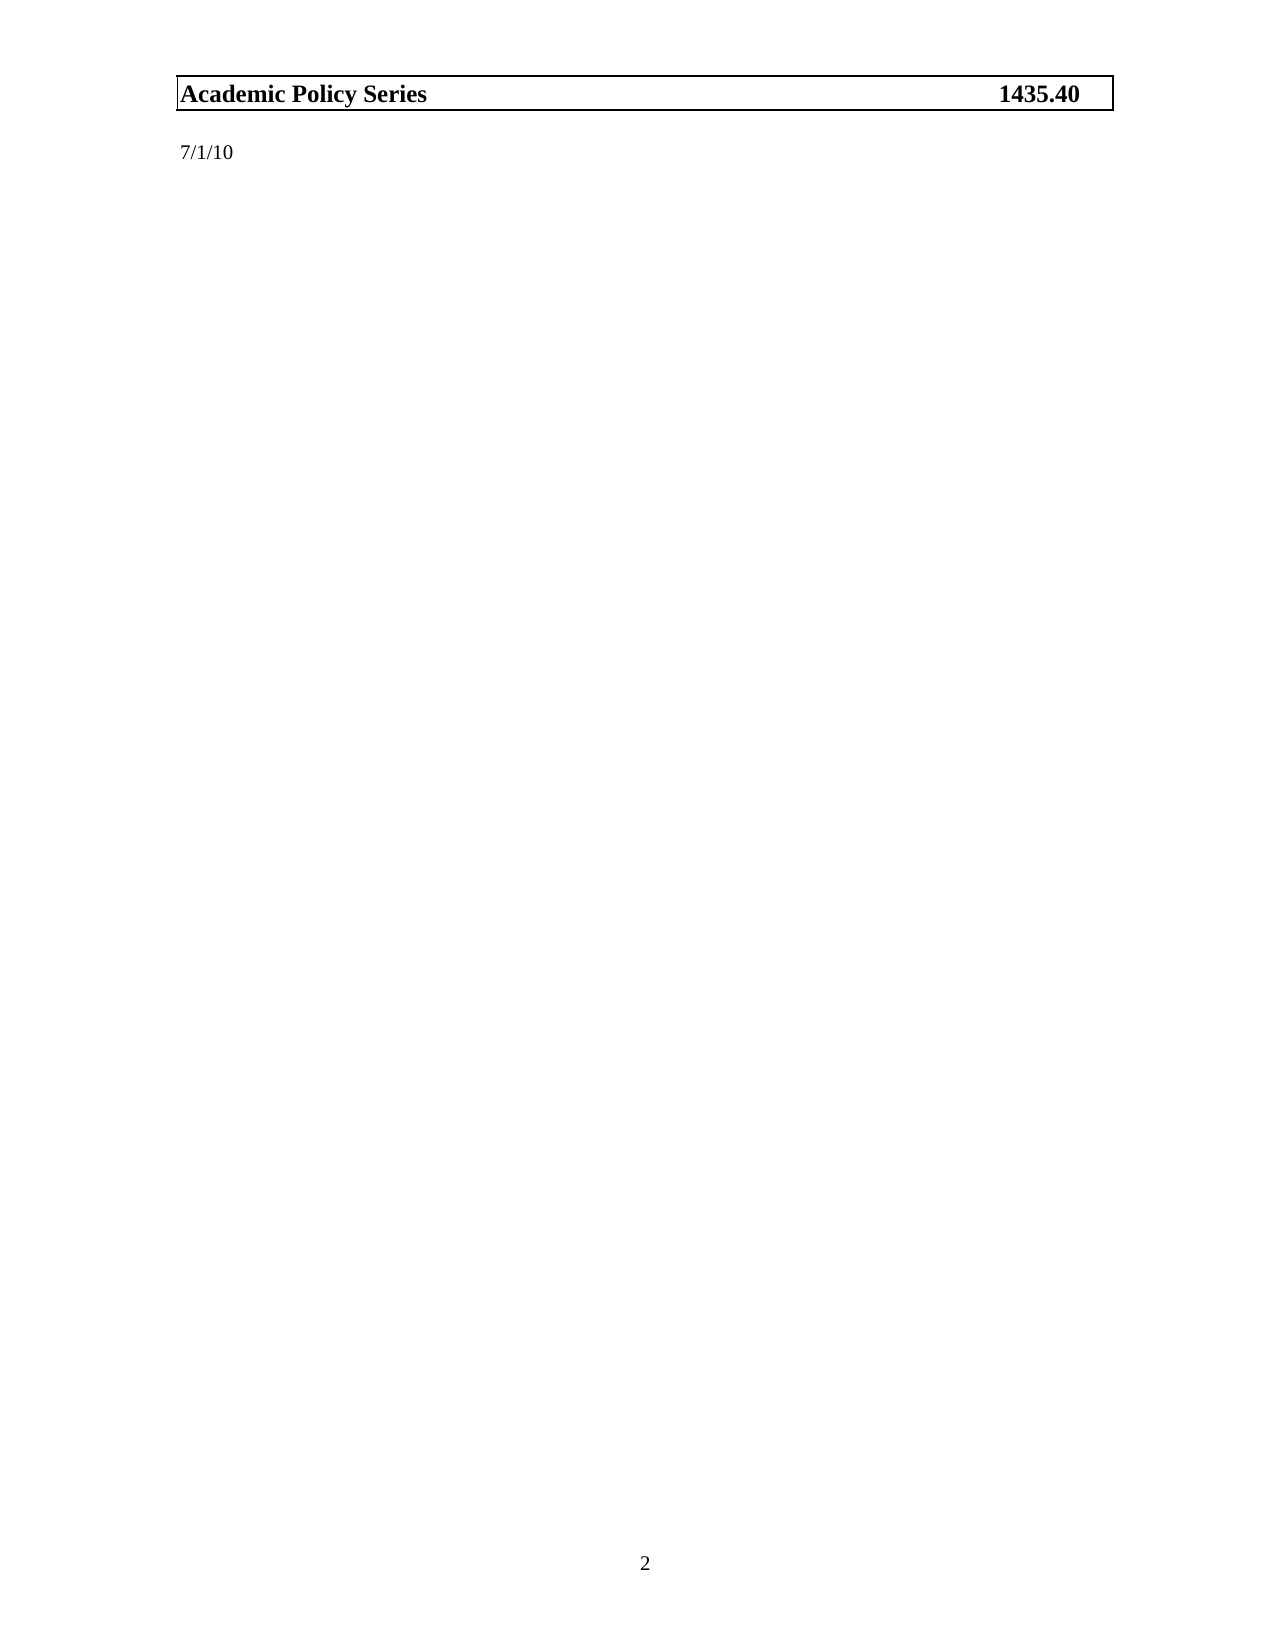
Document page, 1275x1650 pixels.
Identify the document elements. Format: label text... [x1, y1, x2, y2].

text 7/1/10 [180, 140, 1110, 164]
